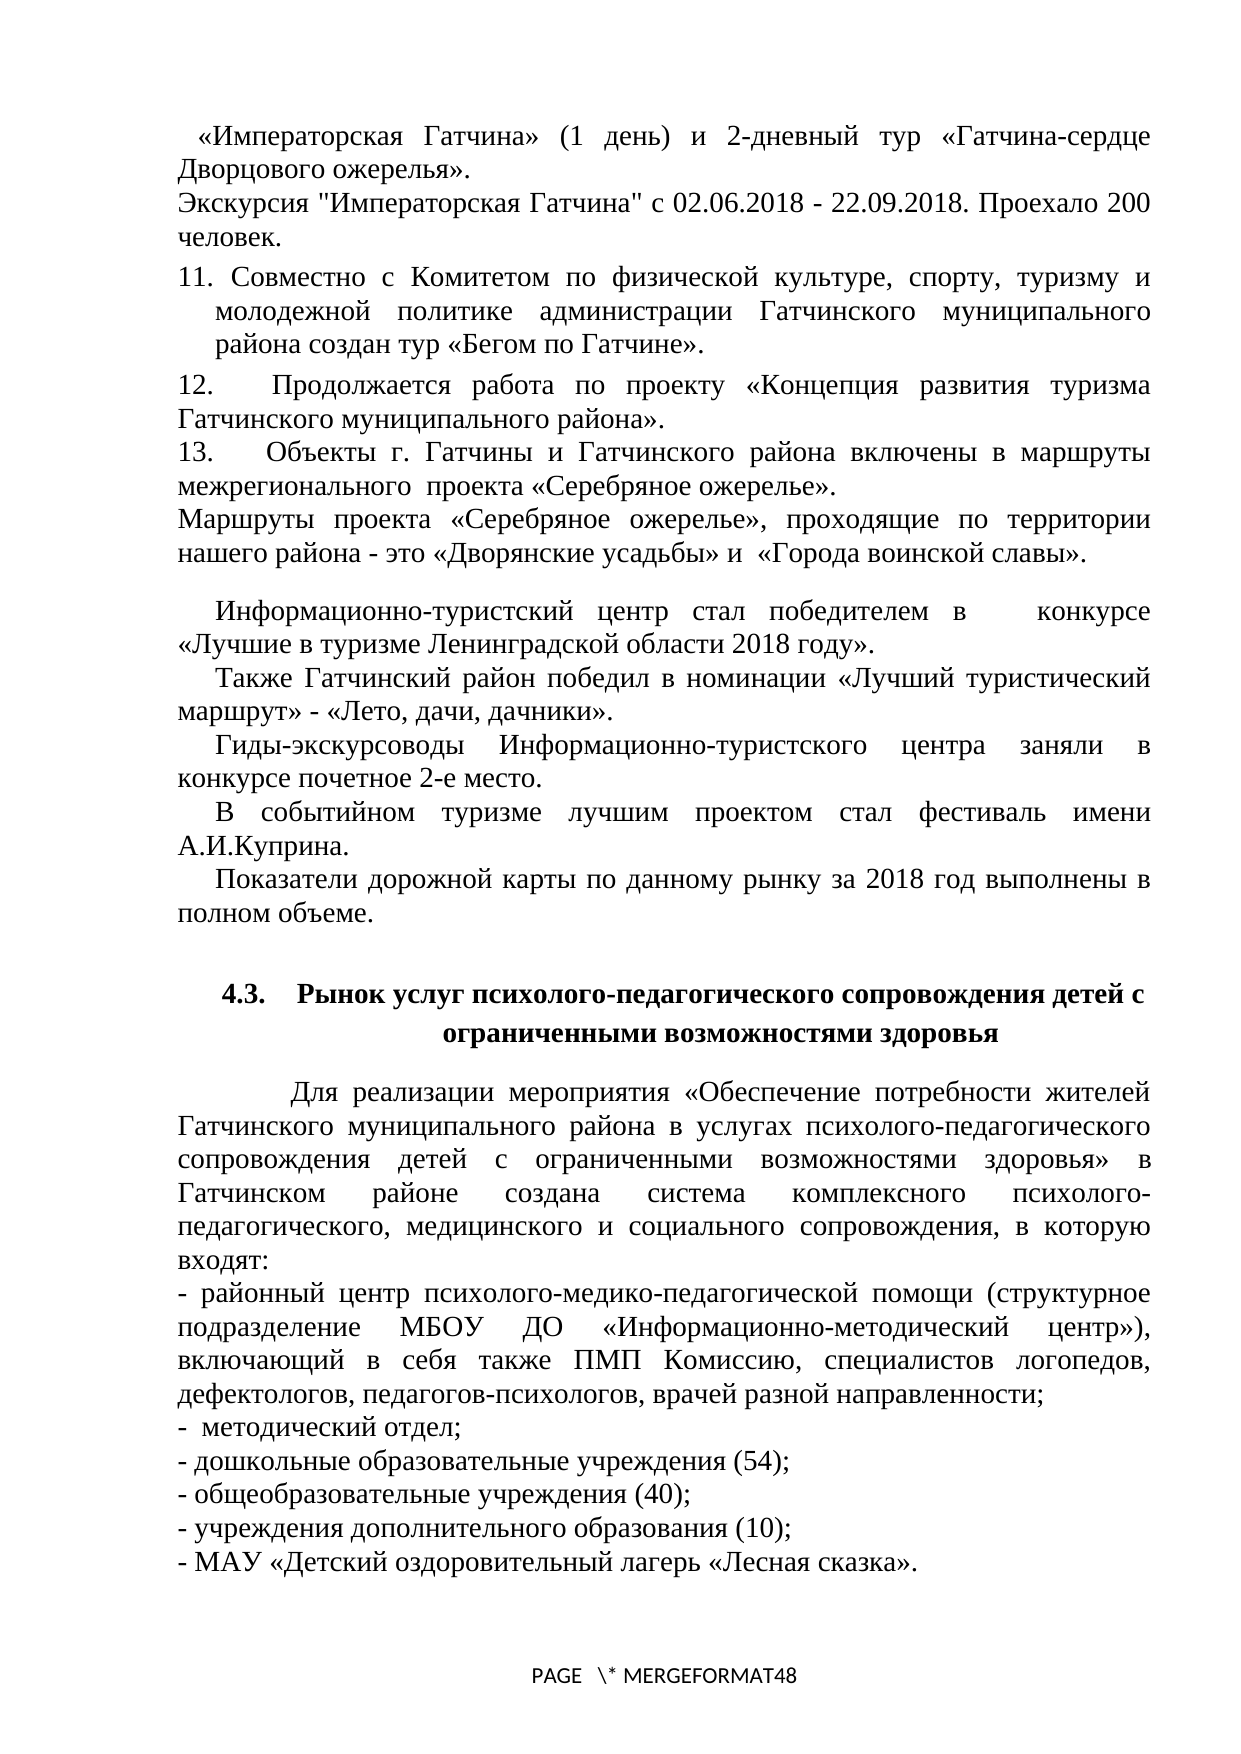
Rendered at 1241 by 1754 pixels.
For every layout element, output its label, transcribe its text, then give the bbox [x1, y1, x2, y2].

list «Императорская Гатчина» (1 день) и 2-дневный тур «Гатчина-сердце Дворцового ожерелья». [177, 118, 1152, 185]
text - учреждения дополнительного образования (10); [177, 1510, 1152, 1544]
list Также Гатчинский район победил в номинации «Лучший туристический маршрут» - «Лето, дачи, дачники». [177, 660, 1152, 727]
list Продолжается работа по проекту «Концепция развития туризма Гатчинского муниципального района». [177, 367, 1152, 434]
text - дошкольные образовательные учреждения (54); [177, 1443, 1152, 1477]
text Для реализации мероприятия «Обеспечение потребности жителей Гатчинского муниципального района в услугах психолого-педагогического сопровождения детей с ограниченными возможностями здоровья» в Гатчинском районе создана система комплексного психолого-педагогического, медицинского и социального сопровождения, в которую входят: [177, 1074, 1152, 1275]
list В событийном туризме лучшим проектом стал фестиваль имени А.И.Куприна. [177, 794, 1152, 861]
list Объекты г. Гатчины и Гатчинского района включены в маршруты межрегионального проекта «Серебряное ожерелье». [177, 434, 1152, 502]
list Показатели дорожной карты по данному рынку за 2018 год выполнены в полном объеме. [177, 861, 1152, 928]
list Информационно-туристский центр стал победителем в конкурсе «Лучшие в туризме Ленинградской области 2018 году». [177, 593, 1152, 660]
list Экскурсия "Императорская Гатчина" с 02.06.2018 - 22.09.2018. Проехало 200 человек. [177, 185, 1152, 252]
text - общеобразовательные учреждения (40); [177, 1477, 1152, 1510]
list Гиды-экскурсоводы Информационно-туристского центра заняли в конкурсе почетное 2-е место. [177, 727, 1152, 794]
list Рынок услуг психолого-педагогического сопровождения детей с ограниченными возможностями здоровья [215, 976, 1152, 1048]
list Маршруты проекта «Серебряное ожерелье», проходящие по территории нашего района - это «Дворянские усадьбы» и «Города воинской славы». [177, 502, 1152, 569]
text - методический отдел; [177, 1409, 1152, 1443]
text - районный центр психолого-медико-педагогической помощи (структурное подразделение МБОУ ДО «Информационно-методический центр»), включающий в себя также ПМП Комиссию, специалистов логопедов, дефектологов, педагогов-психологов, врачей разной направленности; [177, 1275, 1152, 1409]
text - МАУ «Детский оздоровительный лагерь «Лесная сказка». [177, 1544, 1152, 1577]
list Совместно с Комитетом по физической культуре, спорту, туризму и молодежной политике администрации Гатчинского муниципального района создан тур «Бегом по Гатчине». [177, 259, 1152, 360]
